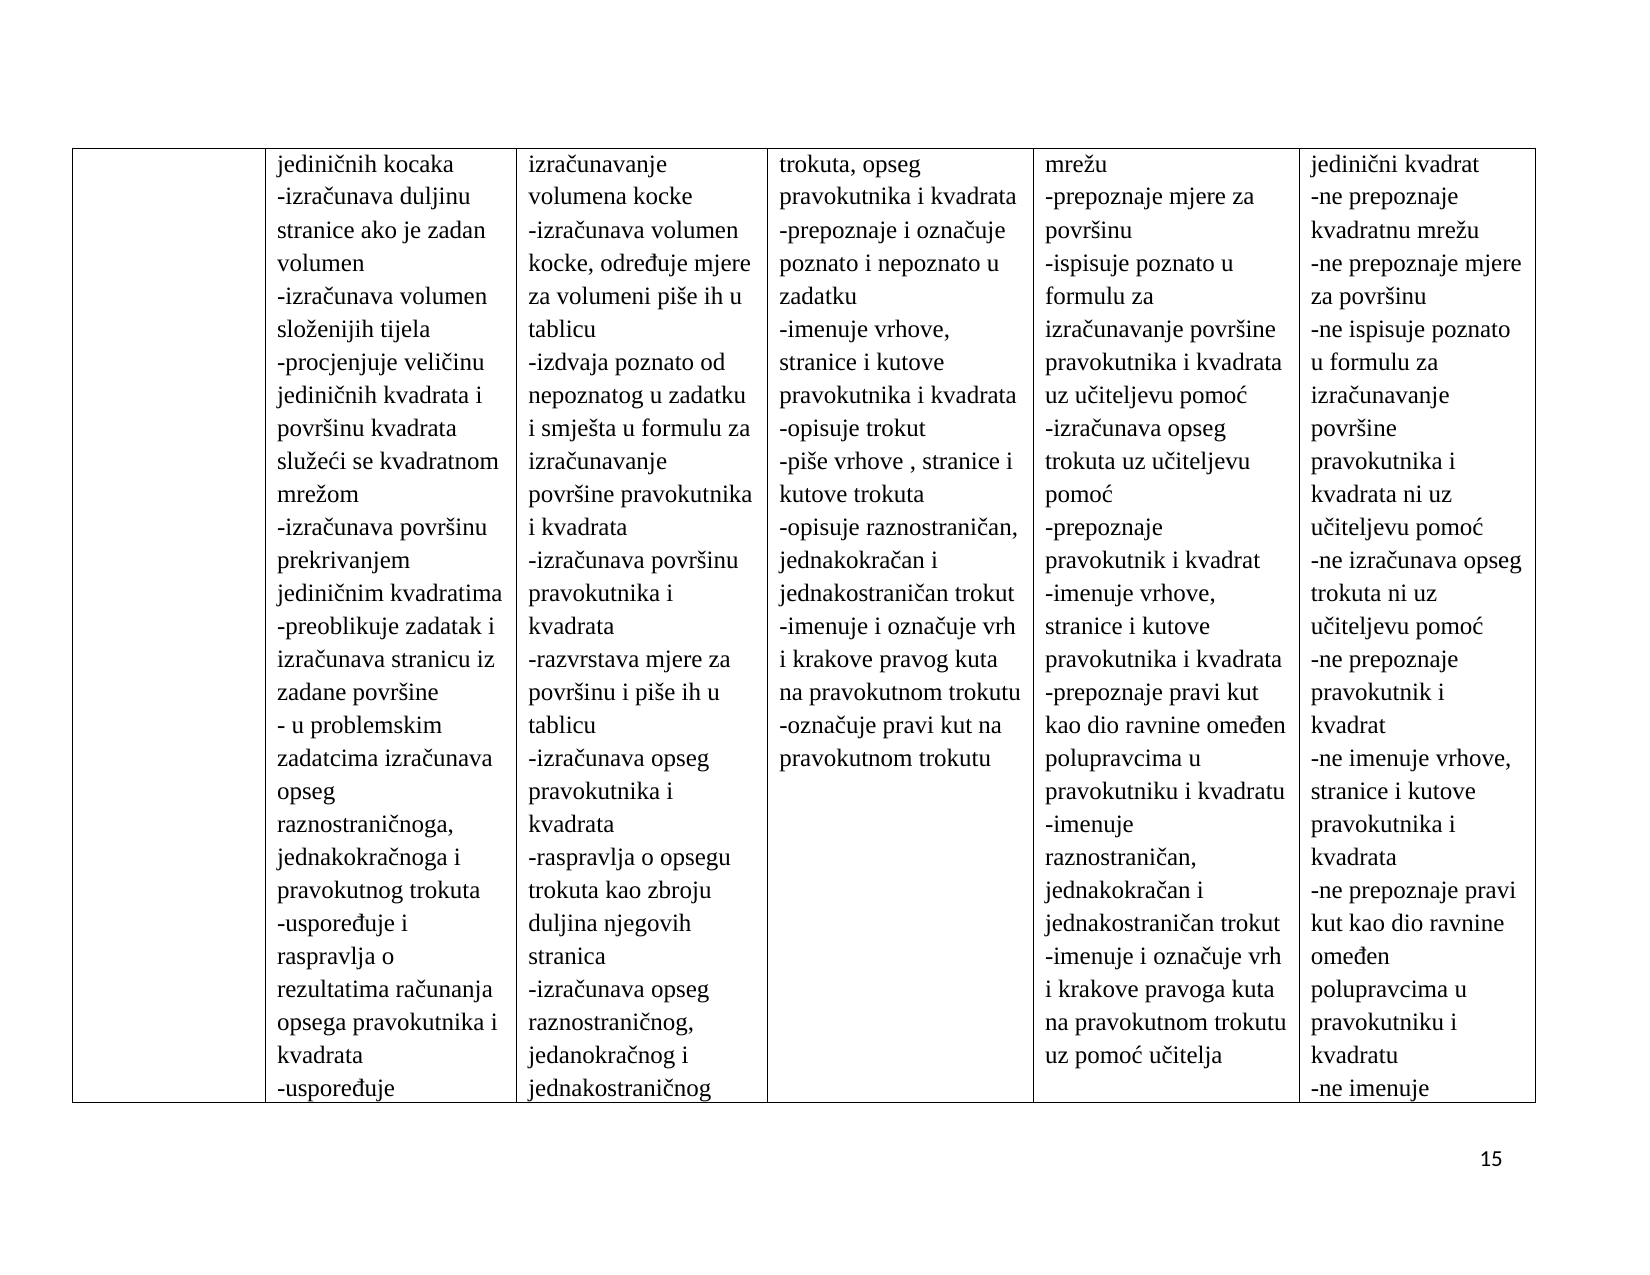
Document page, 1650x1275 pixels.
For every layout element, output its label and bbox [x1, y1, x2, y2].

table_cell [73, 149, 265, 1102]
table_cell [266, 149, 516, 1102]
table_cell [517, 149, 767, 1102]
table_cell [1034, 149, 1299, 1102]
table_cell [1300, 149, 1535, 1102]
table_cell [768, 149, 1033, 1102]
